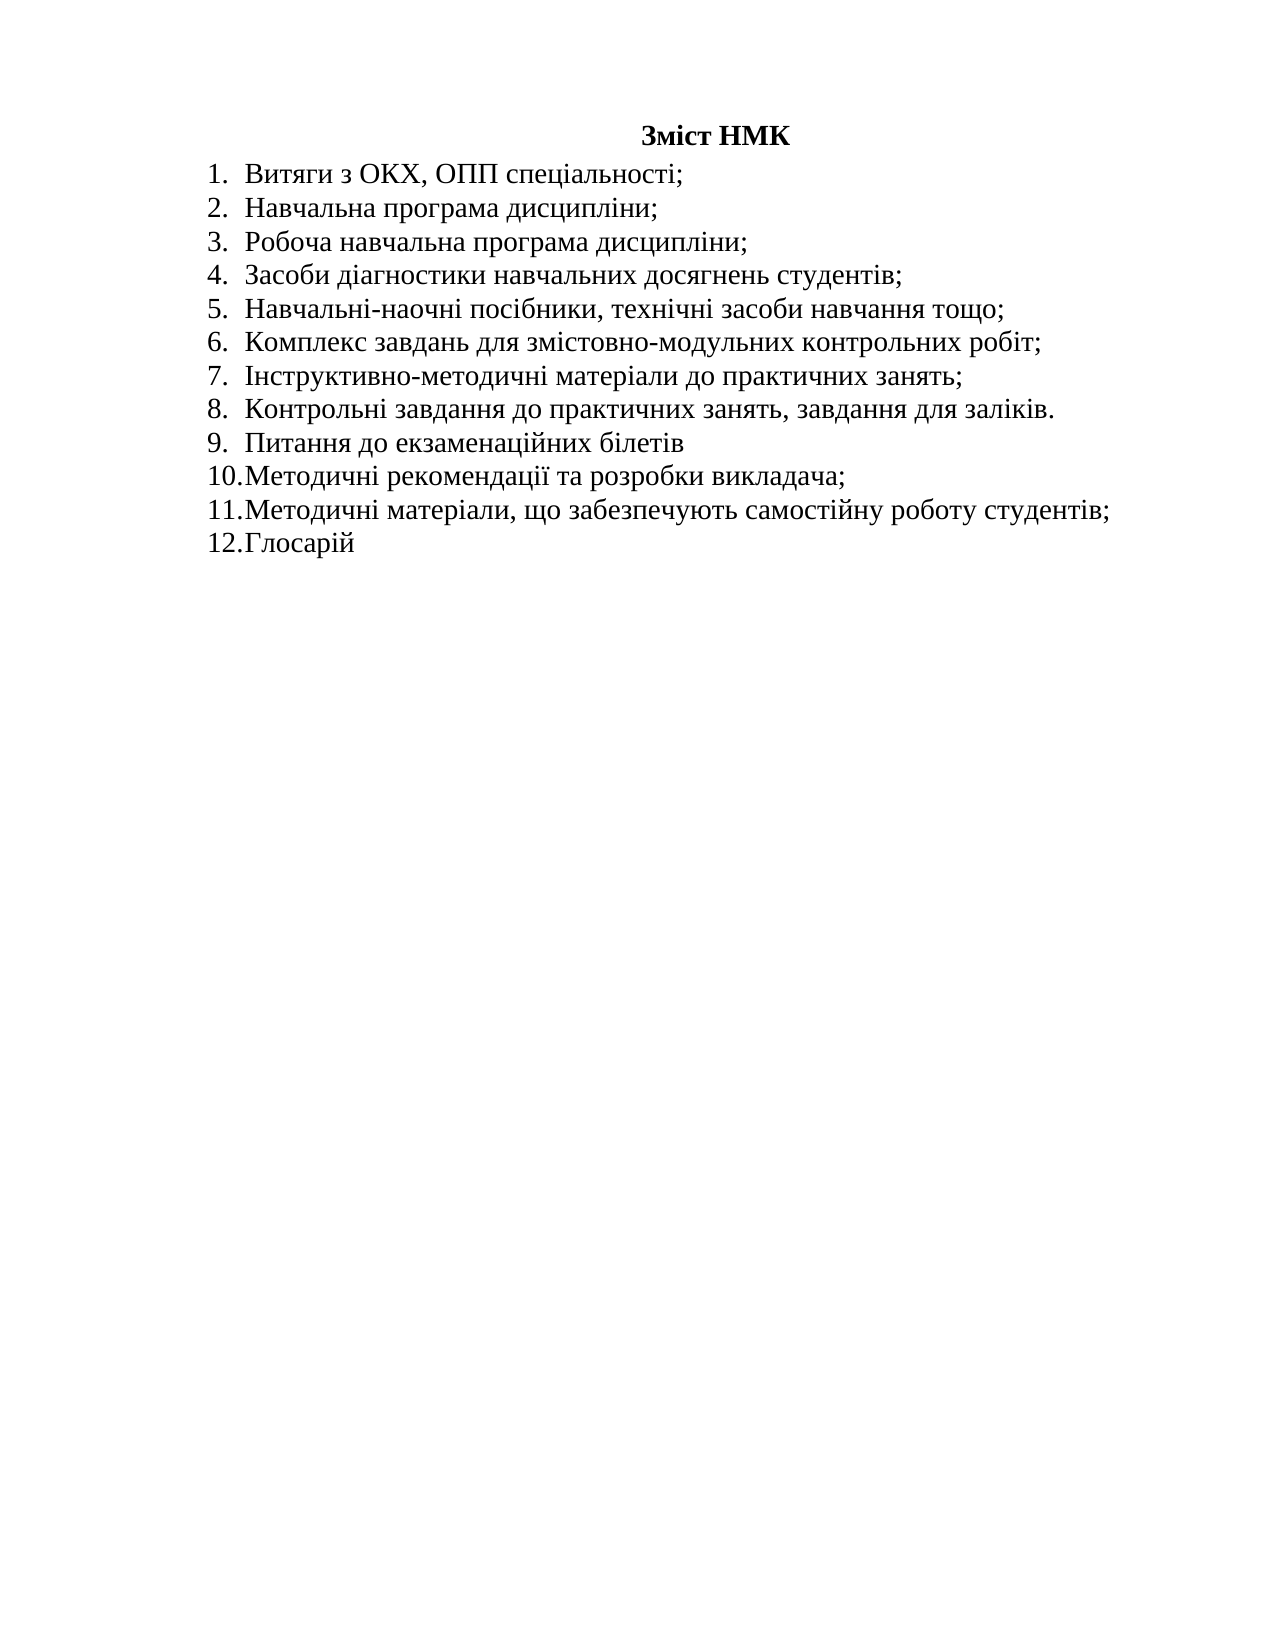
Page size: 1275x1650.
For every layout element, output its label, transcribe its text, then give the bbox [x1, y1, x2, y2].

list Методичні матеріали, що забезпечують самостійну роботу студентів; [207, 492, 1186, 526]
list Комплекс завдань для змістовно-модульних контрольних робіт; [207, 324, 1186, 358]
text Зміст НМК [244, 118, 1186, 152]
list Робоча навчальна програма дисципліни; [207, 224, 1186, 257]
list Засоби діагностики навчальних досягнень студентів; [207, 257, 1186, 291]
list Витяги з ОКХ, ОПП спеціальності; [207, 157, 1186, 190]
list Глосарій [207, 526, 1186, 559]
list Навчальна програма дисципліни; [207, 190, 1186, 224]
list Контрольні завдання до практичних занять, завдання для заліків. [207, 391, 1186, 425]
list Інструктивно-методичні матеріали до практичних занять; [207, 358, 1186, 391]
list Питання до екзаменаційних білетів [207, 425, 1186, 458]
list Навчальні-наочні посібники, технічні засоби навчання тощо; [207, 291, 1186, 324]
list Методичні рекомендації та розробки викладача; [207, 458, 1186, 492]
